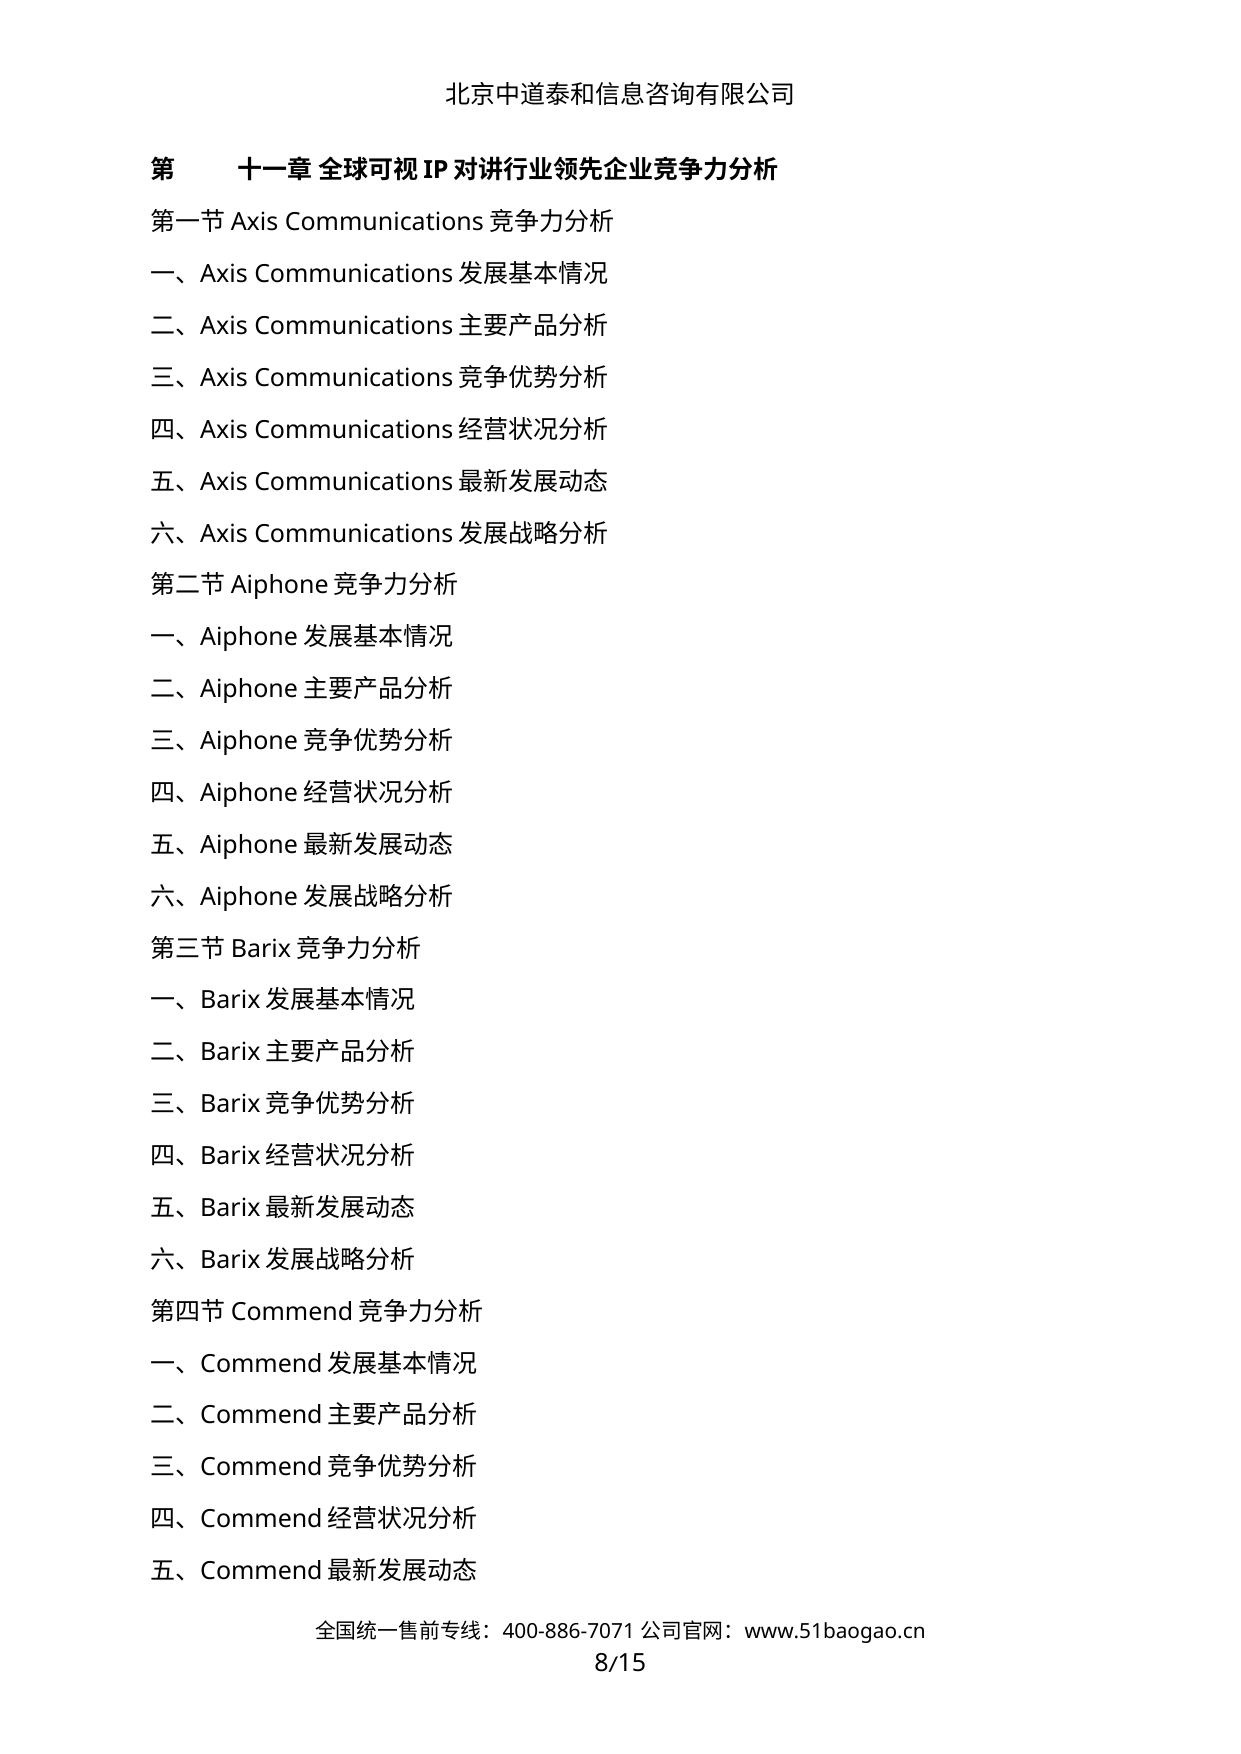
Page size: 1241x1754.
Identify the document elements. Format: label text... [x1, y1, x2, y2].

text 六、Axis Communications发展战略分析 [150, 513, 1090, 549]
text 一、Barix发展基本情况 [150, 980, 1090, 1016]
text 六、Barix发展战略分析 [150, 1239, 1090, 1276]
text 第三节 Barix竞争力分析 [150, 928, 1090, 964]
text 一、Commend发展基本情况 [150, 1343, 1090, 1379]
text 五、Barix最新发展动态 [150, 1187, 1090, 1224]
text 四、Axis Communications经营状况分析 [150, 409, 1090, 446]
text 第四节 Commend竞争力分析 [150, 1291, 1090, 1327]
text 三、Barix竞争优势分析 [150, 1084, 1090, 1120]
text 二、Barix主要产品分析 [150, 1032, 1090, 1068]
text 二、Axis Communications主要产品分析 [150, 306, 1090, 342]
text 第二节 Aiphone竞争力分析 [150, 565, 1090, 601]
text 四、Commend经营状况分析 [150, 1499, 1090, 1535]
text 四、Aiphone经营状况分析 [150, 772, 1090, 809]
text 第 十一章 全球可视IP对讲行业领先企业竞争力分析 [150, 150, 1090, 186]
text 四、Barix经营状况分析 [150, 1136, 1090, 1172]
text 二、Commend主要产品分析 [150, 1395, 1090, 1431]
text 六、Aiphone发展战略分析 [150, 876, 1090, 912]
text 一、Aiphone发展基本情况 [150, 617, 1090, 653]
text 五、Aiphone最新发展动态 [150, 824, 1090, 861]
text 五、Axis Communications最新发展动态 [150, 461, 1090, 497]
text 三、Commend竞争优势分析 [150, 1447, 1090, 1483]
text 二、Aiphone主要产品分析 [150, 669, 1090, 705]
text 第一节 Axis Communications竞争力分析 [150, 202, 1090, 238]
text 五、Commend最新发展动态 [150, 1551, 1090, 1587]
text 三、Aiphone竞争优势分析 [150, 721, 1090, 757]
text 三、Axis Communications竞争优势分析 [150, 357, 1090, 394]
text 一、Axis Communications发展基本情况 [150, 254, 1090, 290]
